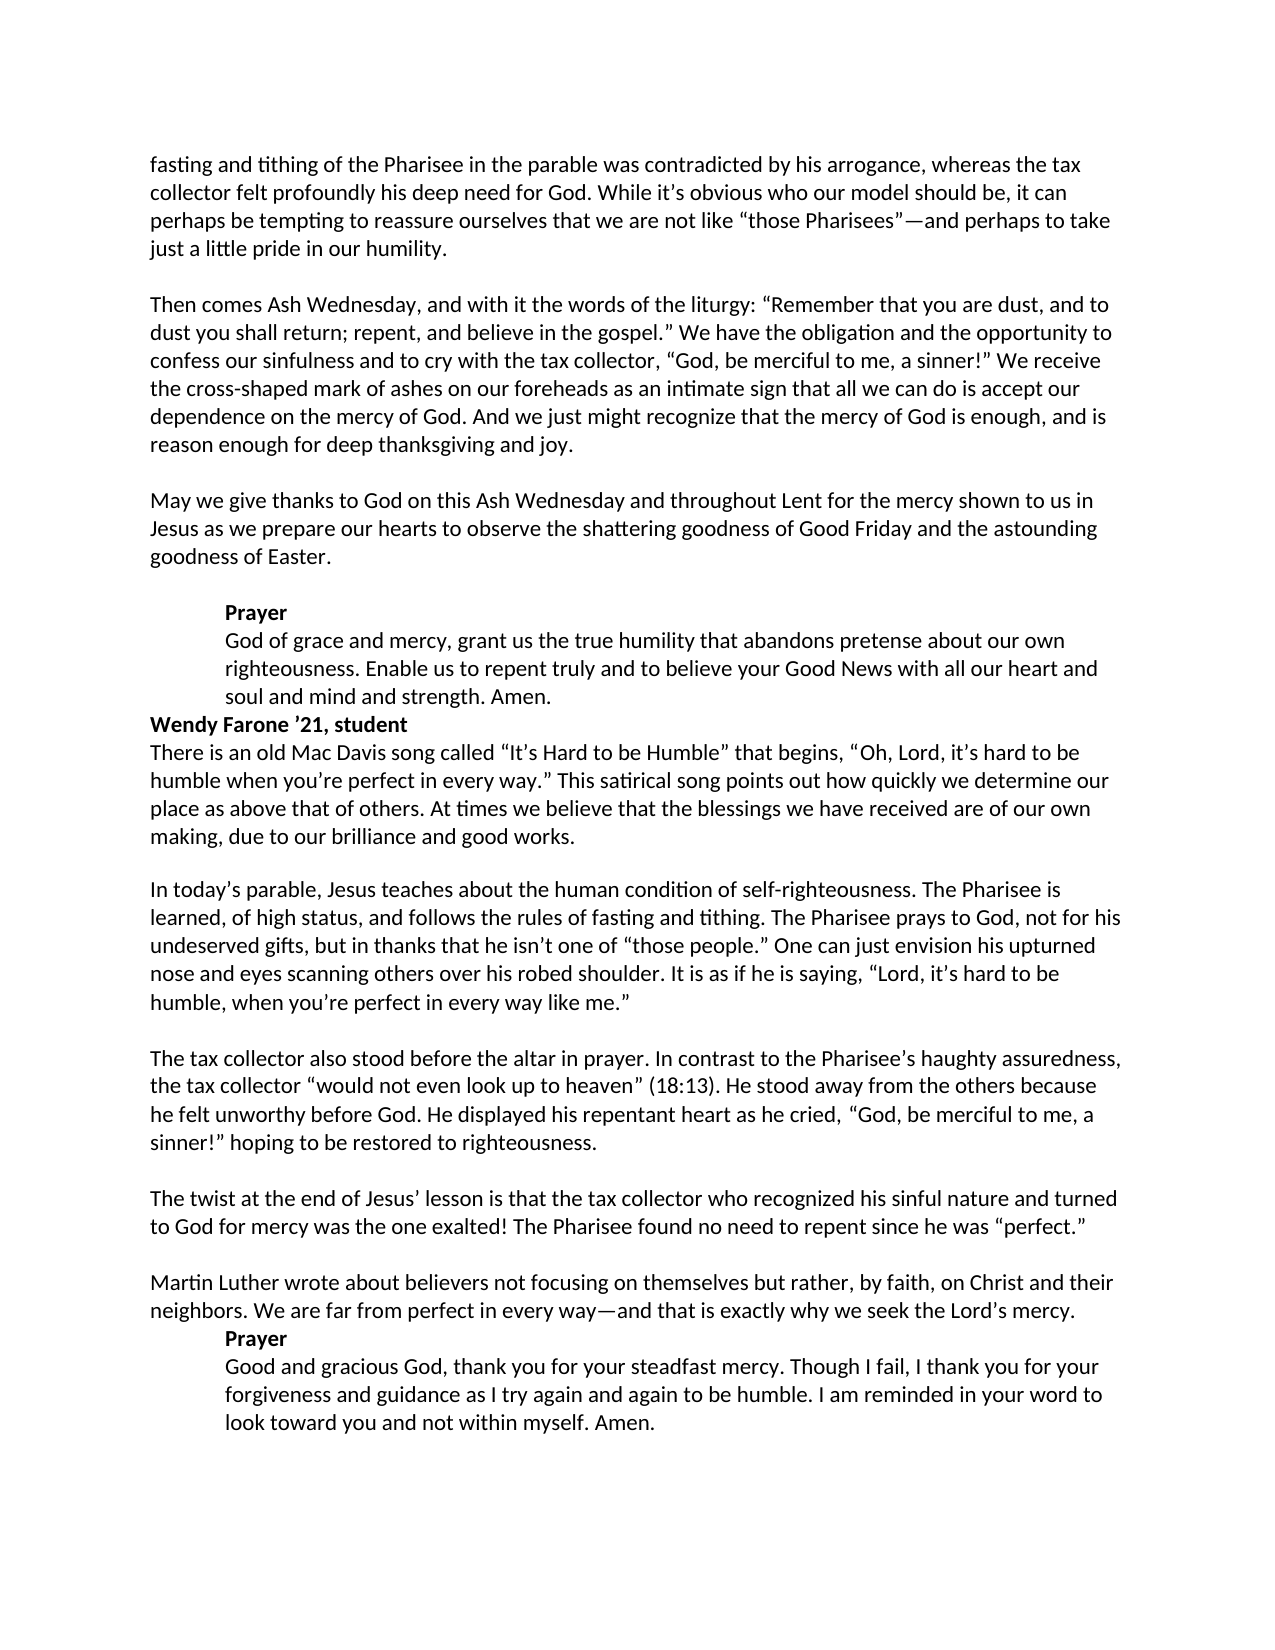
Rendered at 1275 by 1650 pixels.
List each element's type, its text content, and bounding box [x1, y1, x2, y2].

text Prayer Good and gracious God, thank you for your steadfast mercy. Though I fail, I thank you for your forgiveness and guidance as I try again and again to be humble. I am reminded in your word to look toward you and not within myself. Amen. [225, 1324, 1125, 1436]
text Martin Luther wrote about believers not focusing on themselves but rather, by faith, on Christ and their neighbors. We are far from perfect in every way—and that is exactly why we seek the Lord’s mercy. [150, 1268, 1125, 1324]
text The tax collector also stood before the altar in prayer. In contrast to the Pharisee’s haughty assuredness, the tax collector “would not even look up to heaven” (18:13). He stood away from the others because he felt unworthy before God. He displayed his repentant heart as he cried, “God, be merciful to me, a sinner!” hoping to be restored to righteousness. [150, 1044, 1125, 1156]
text May we give thanks to God on this Ash Wednesday and throughout Lent for the mercy shown to us in Jesus as we prepare our hearts to observe the shattering goodness of Good Friday and the astounding goodness of Easter. [150, 486, 1125, 570]
text Then comes Ash Wednesday, and with it the words of the liturgy: “Remember that you are dust, and to dust you shall return; repent, and believe in the gospel.” We have the obligation and the opportunity to confess our sinfulness and to cry with the tax collector, “God, be merciful to me, a sinner!” We receive the cross-shaped mark of ashes on our foreheads as an intimate sign that all we can do is accept our dependence on the mercy of God. And we just might recognize that the mercy of God is enough, and is reason enough for deep thanksgiving and joy. [150, 290, 1125, 458]
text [150, 150, 1125, 262]
text Wendy Farone ’21, student There is an old Mac Davis song called “It’s Hard to be Humble” that begins, “Oh, Lord, it’s hard to be humble when you’re perfect in every way.” This satirical song points out how quickly we determine our place as above that of others. At times we believe that the blessings we have received are of our own making, due to our brilliance and good works. [150, 710, 1125, 851]
text God of grace and mercy, grant us the true humility that abandons pretense about our own righteousness. Enable us to repent truly and to believe your Good News with all our heart and soul and mind and strength. Amen. [225, 626, 1125, 710]
text In today’s parable, Jesus teaches about the human condition of self-righteousness. The Pharisee is learned, of high status, and follows the rules of fasting and tithing. The Pharisee prays to God, not for his undeserved gifts, but in thanks that he isn’t one of “those people.” One can just envision his upturned nose and eyes scanning others over his robed shoulder. It is as if he is saying, “Lord, it’s hard to be humble, when you’re perfect in every way like me.” [150, 876, 1125, 1016]
text The twist at the end of Jesus’ lesson is that the tax collector who recognized his sinful nature and turned to God for mercy was the one exalted! The Pharisee found no need to repent since he was “perfect.” [150, 1184, 1125, 1240]
text Prayer [225, 598, 1125, 626]
